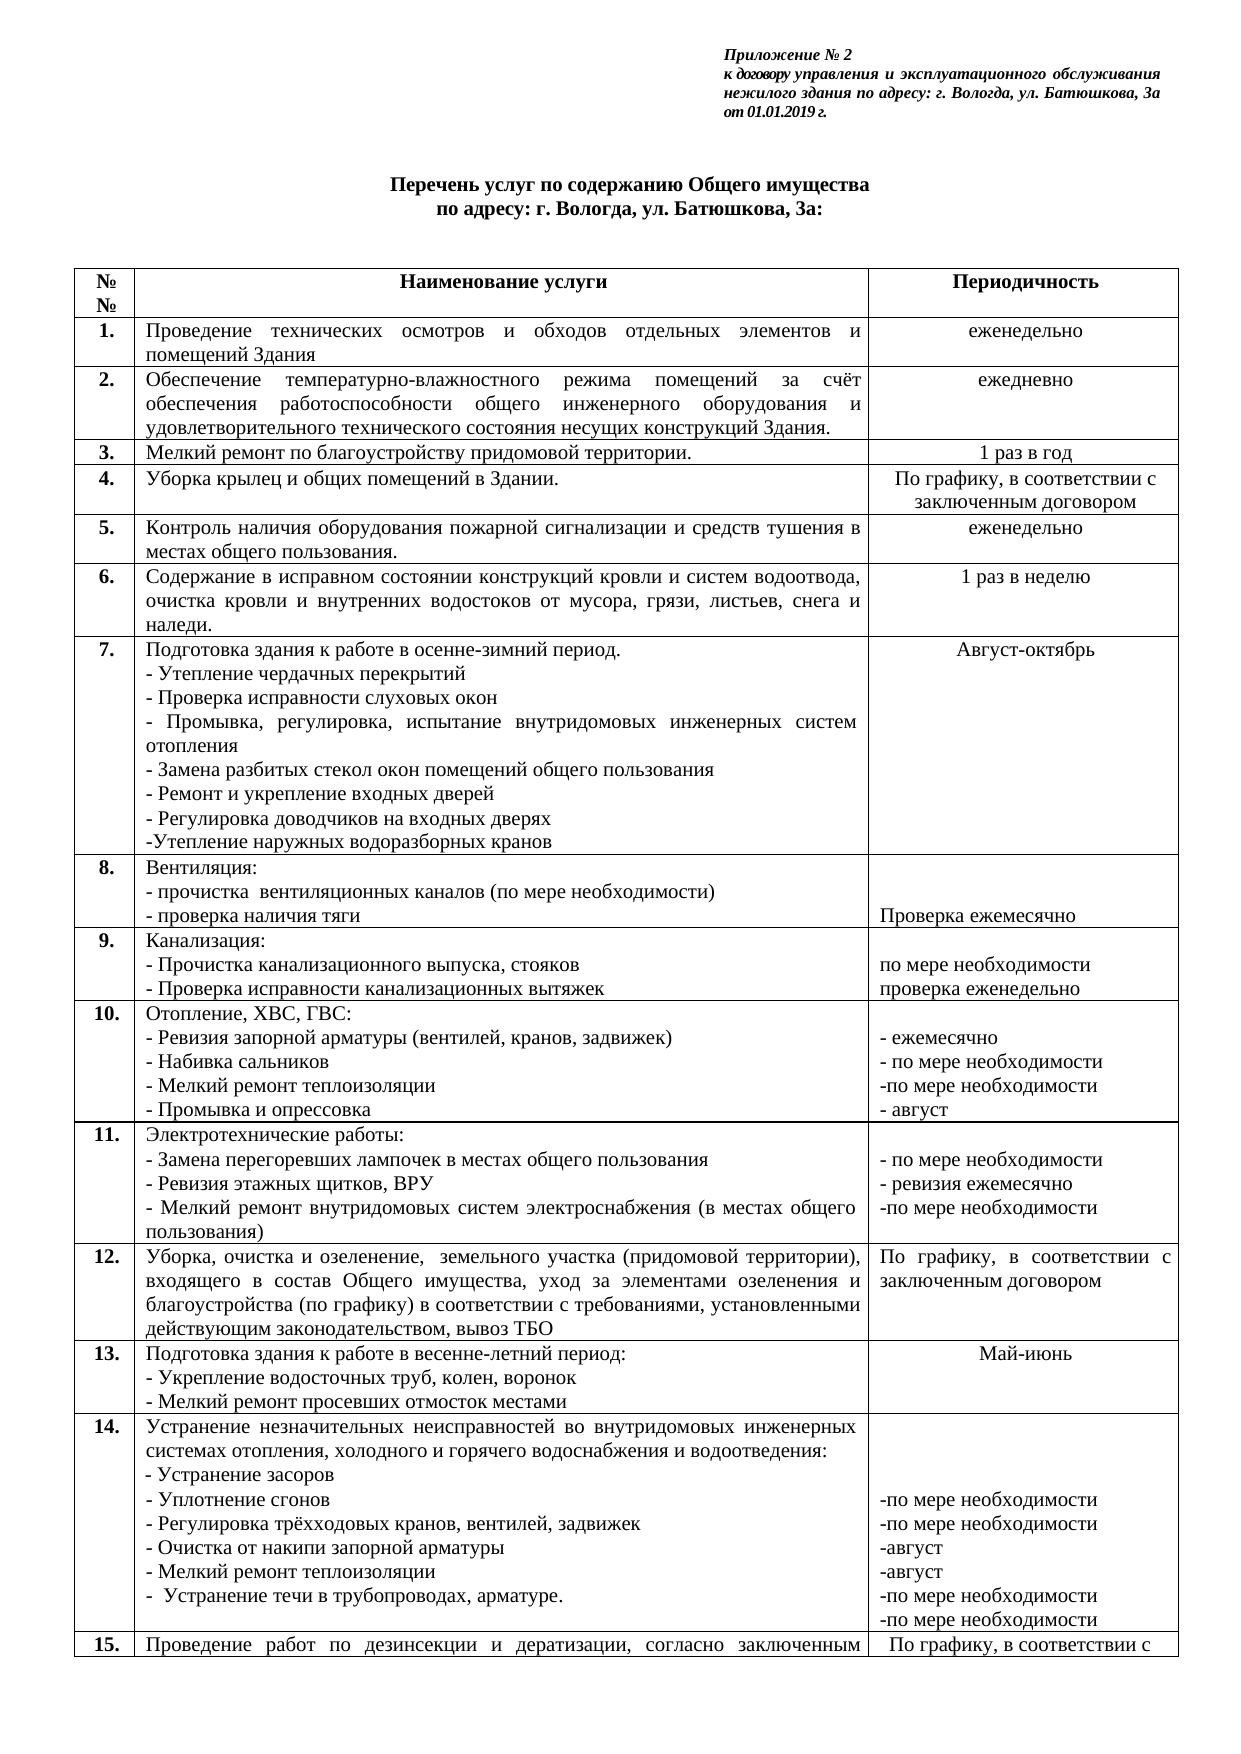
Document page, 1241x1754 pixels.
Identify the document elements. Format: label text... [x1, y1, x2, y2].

text Перечень услуг по содержанию Общего имущества [74, 171, 1185, 196]
table_header №№ [75, 269, 134, 317]
table_cell ежедневно [869, 367, 1178, 439]
table_cell 2. [75, 367, 134, 439]
table_cell По графику, в соответствии с заключенным договором [869, 465, 1178, 513]
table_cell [869, 1632, 1178, 1656]
table_cell Подготовка здания к работе в весенне-летний период: - Укрепление водосточных труб, колен, воронок - Мелкий ремонт просевших отмосток местами [135, 1341, 868, 1413]
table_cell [135, 1632, 868, 1656]
table_cell 6. [75, 564, 134, 636]
table_header Периодичность [869, 269, 1178, 317]
table_cell 9. [75, 928, 134, 1000]
table_cell 5. [75, 515, 134, 563]
table_cell Устранение незначительных неисправностей во внутридомовых инженерных системах отопления, холодного и горячего водоснабжения и водоотведения: - Устранение засоров - Уплотнение сгонов - Регулировка трёхходовых кранов, вентилей, задвижек - Очистка от накипи запорной арматуры - Мелкий ремонт теплоизоляции - Устранение течи в трубопроводах, арматуре. [135, 1414, 868, 1631]
text Приложение № 2 [723, 44, 1163, 63]
table_cell 15. [75, 1632, 134, 1656]
table_header Наименование услуги [135, 269, 868, 317]
table_cell Подготовка здания к работе в осенне-зимний период. - Утепление чердачных перекрытий - Проверка исправности слуховых окон - Промывка, регулировка, испытание внутридомовых инженерных систем отопления - Замена разбитых стекол окон помещений общего пользования - Ремонт и укрепление входных дверей - Регулировка доводчиков на входных дверях -Утепление наружных водоразборных кранов [135, 637, 868, 853]
table_cell Мелкий ремонт по благоустройству придомовой территории. [135, 440, 868, 464]
table_cell - ежемесячно - по мере необходимости -по мере необходимости - август [869, 1001, 1178, 1121]
table_cell еженедельно [869, 515, 1178, 563]
table_cell Вентиляция: - прочистка вентиляционных каналов (по мере необходимости) - проверка наличия тяги [135, 855, 868, 927]
table_cell 4. [75, 465, 134, 513]
table_cell По графику, в соответствии с заключенным договором [869, 1244, 1178, 1340]
table_cell Проведение технических осмотров и обходов отдельных элементов и помещений Здания [135, 318, 868, 366]
table_cell Отопление, ХВС, ГВС: - Ревизия запорной арматуры (вентилей, кранов, задвижек) - Набивка сальников - Мелкий ремонт теплоизоляции - Промывка и опрессовка [135, 1001, 868, 1121]
table_cell 8. [75, 855, 134, 927]
table_cell -по мере необходимости -по мере необходимости -август -август -по мере необходимости -по мере необходимости [869, 1414, 1178, 1631]
table_cell Проверка ежемесячно [869, 855, 1178, 927]
table_cell Уборка, очистка и озеленение, земельного участка (придомовой территории), входящего в состав Общего имущества, уход за элементами озеленения и благоустройства (по графику) в соответствии с требованиями, установленными действующим законодательством, вывоз ТБО [135, 1244, 868, 1340]
table_cell 1 раз в год [869, 440, 1178, 464]
table_cell 13. [75, 1341, 134, 1413]
table_cell 1 раз в неделю [869, 564, 1178, 636]
table_cell 11. [75, 1123, 134, 1243]
table_cell 14. [75, 1414, 134, 1631]
table_cell еженедельно [869, 318, 1178, 366]
table_cell 12. [75, 1244, 134, 1340]
table_cell 1. [75, 318, 134, 366]
table_cell Май-июнь [869, 1341, 1178, 1413]
table_cell Август-октябрь [869, 637, 1178, 853]
table_cell 10. [75, 1001, 134, 1121]
table_cell 3. [75, 440, 134, 464]
text по адресу: г. Вологда, ул. Батюшкова, 3а: [74, 196, 1185, 219]
table_cell Электротехнические работы: - Замена перегоревших лампочек в местах общего пользования - Ревизия этажных щитков, ВРУ - Мелкий ремонт внутридомовых систем электроснабжения (в местах общего пользования) [135, 1123, 868, 1243]
table_cell Уборка крылец и общих помещений в Здании. [135, 465, 868, 513]
table_cell Канализация: - Прочистка канализационного выпуска, стояков - Проверка исправности канализационных вытяжек [135, 928, 868, 1000]
table_cell Содержание в исправном состоянии конструкций кровли и систем водоотвода, очистка кровли и внутренних водостоков от мусора, грязи, листьев, снега и наледи. [135, 564, 868, 636]
text к договору управления и эксплуатационного обслуживания нежилого здания по адресу: г. Вологда, ул. Батюшкова, 3а от 01.01.2019 г. [723, 63, 1163, 121]
table_cell Обеспечение температурно-влажностного режима помещений за счёт обеспечения работоспособности общего инженерного оборудования и удовлетворительного технического состояния несущих конструкций Здания. [135, 367, 868, 439]
table_cell - по мере необходимости - ревизия ежемесячно -по мере необходимости [869, 1123, 1178, 1243]
table_cell 7. [75, 637, 134, 853]
table_cell по мере необходимости проверка еженедельно [869, 928, 1178, 1000]
table_cell Контроль наличия оборудования пожарной сигнализации и средств тушения в местах общего пользования. [135, 515, 868, 563]
